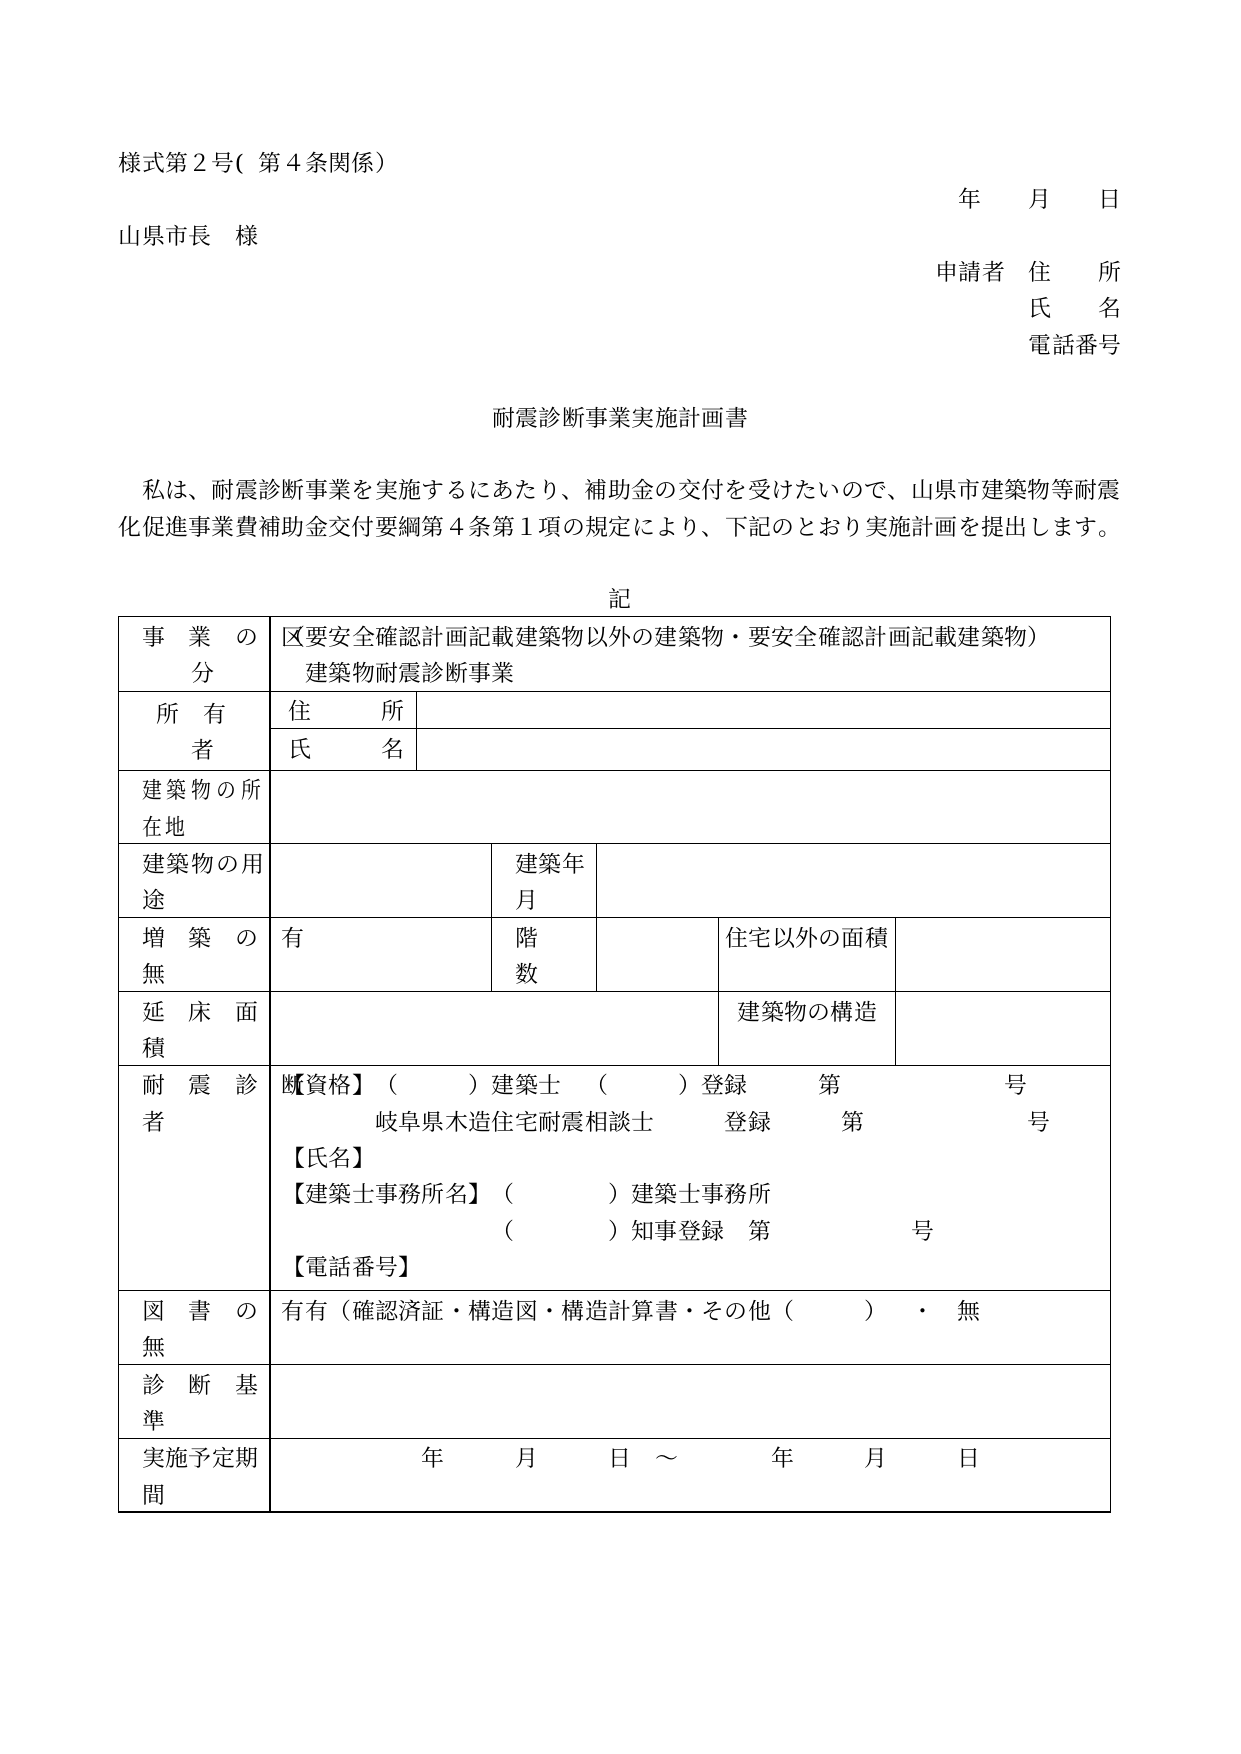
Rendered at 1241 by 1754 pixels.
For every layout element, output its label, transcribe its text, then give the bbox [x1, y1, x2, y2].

table_cell 氏 名 [271, 729, 416, 769]
table_cell 所有者 [119, 692, 269, 769]
table_cell [271, 1365, 1110, 1438]
text 私は、耐震診断事業を実施するにあたり、補助金の交付を受けたいので、山県市建築物等耐震化促進事業費補助金交付要綱第４条第１項の規定により、下記のとおり実施計画を提出します。 [118, 471, 1122, 543]
table_cell [597, 918, 718, 991]
table_cell [271, 771, 1110, 843]
text 年 月 日 [118, 180, 1122, 216]
table_cell 建築物の所在地 [119, 771, 269, 843]
text 山県市長 様 [118, 216, 1122, 252]
table_cell [417, 729, 1110, 769]
table_cell 建築物の用途 [119, 844, 269, 917]
table_cell [271, 844, 491, 917]
table_cell [271, 992, 718, 1064]
table_cell 住 所 [271, 692, 416, 728]
table_cell 増築の有無 [119, 918, 269, 991]
table_header （要安全確認計画記載建築物以外の建築物・要安全確認計画記載建築物） 建築物耐震診断事業 [271, 617, 1110, 691]
table_cell 実施予定期間 [119, 1439, 269, 1511]
table_cell 階 数 [492, 918, 596, 991]
table_cell 延床面積 [119, 992, 269, 1064]
table_cell 建築年月 [492, 844, 596, 917]
table_cell [896, 992, 1110, 1064]
table_cell 住宅以外の面積 [719, 918, 895, 991]
text 様式第２号(第４条関係） [118, 143, 1122, 180]
table_cell 有（確認済証・構造図・構造計算書・その他（ ） ・ 無 [271, 1291, 1110, 1364]
table_cell 年 月 日 ～ 年 月 日 [271, 1439, 1110, 1511]
table_cell 【資格】（ ）建築士 （ ）登録 第 号 岐阜県木造住宅耐震相談士 登録 第 号 【氏名】 【建築士事務所名】（ ）建築士事務所 （ ）知事登録 第 号 【電話番号】 [271, 1066, 1110, 1290]
table_cell [271, 918, 491, 991]
table_cell 図書の有無 [119, 1291, 269, 1364]
text 氏 名 [118, 289, 1122, 325]
table_header 事業の区分 [119, 617, 269, 691]
text 耐震診断事業実施計画書 [118, 398, 1122, 434]
table_cell [597, 844, 1110, 917]
table_cell [896, 918, 1110, 991]
text 申請者 住 所 [118, 252, 1122, 289]
table_cell 診断基準 [119, 1365, 269, 1438]
table_cell 建築物の構造 [719, 992, 895, 1064]
table_cell 耐震診断者 [119, 1066, 269, 1290]
text 記 [118, 580, 1122, 616]
table_cell [417, 692, 1110, 728]
text 電話番号 [118, 325, 1122, 362]
